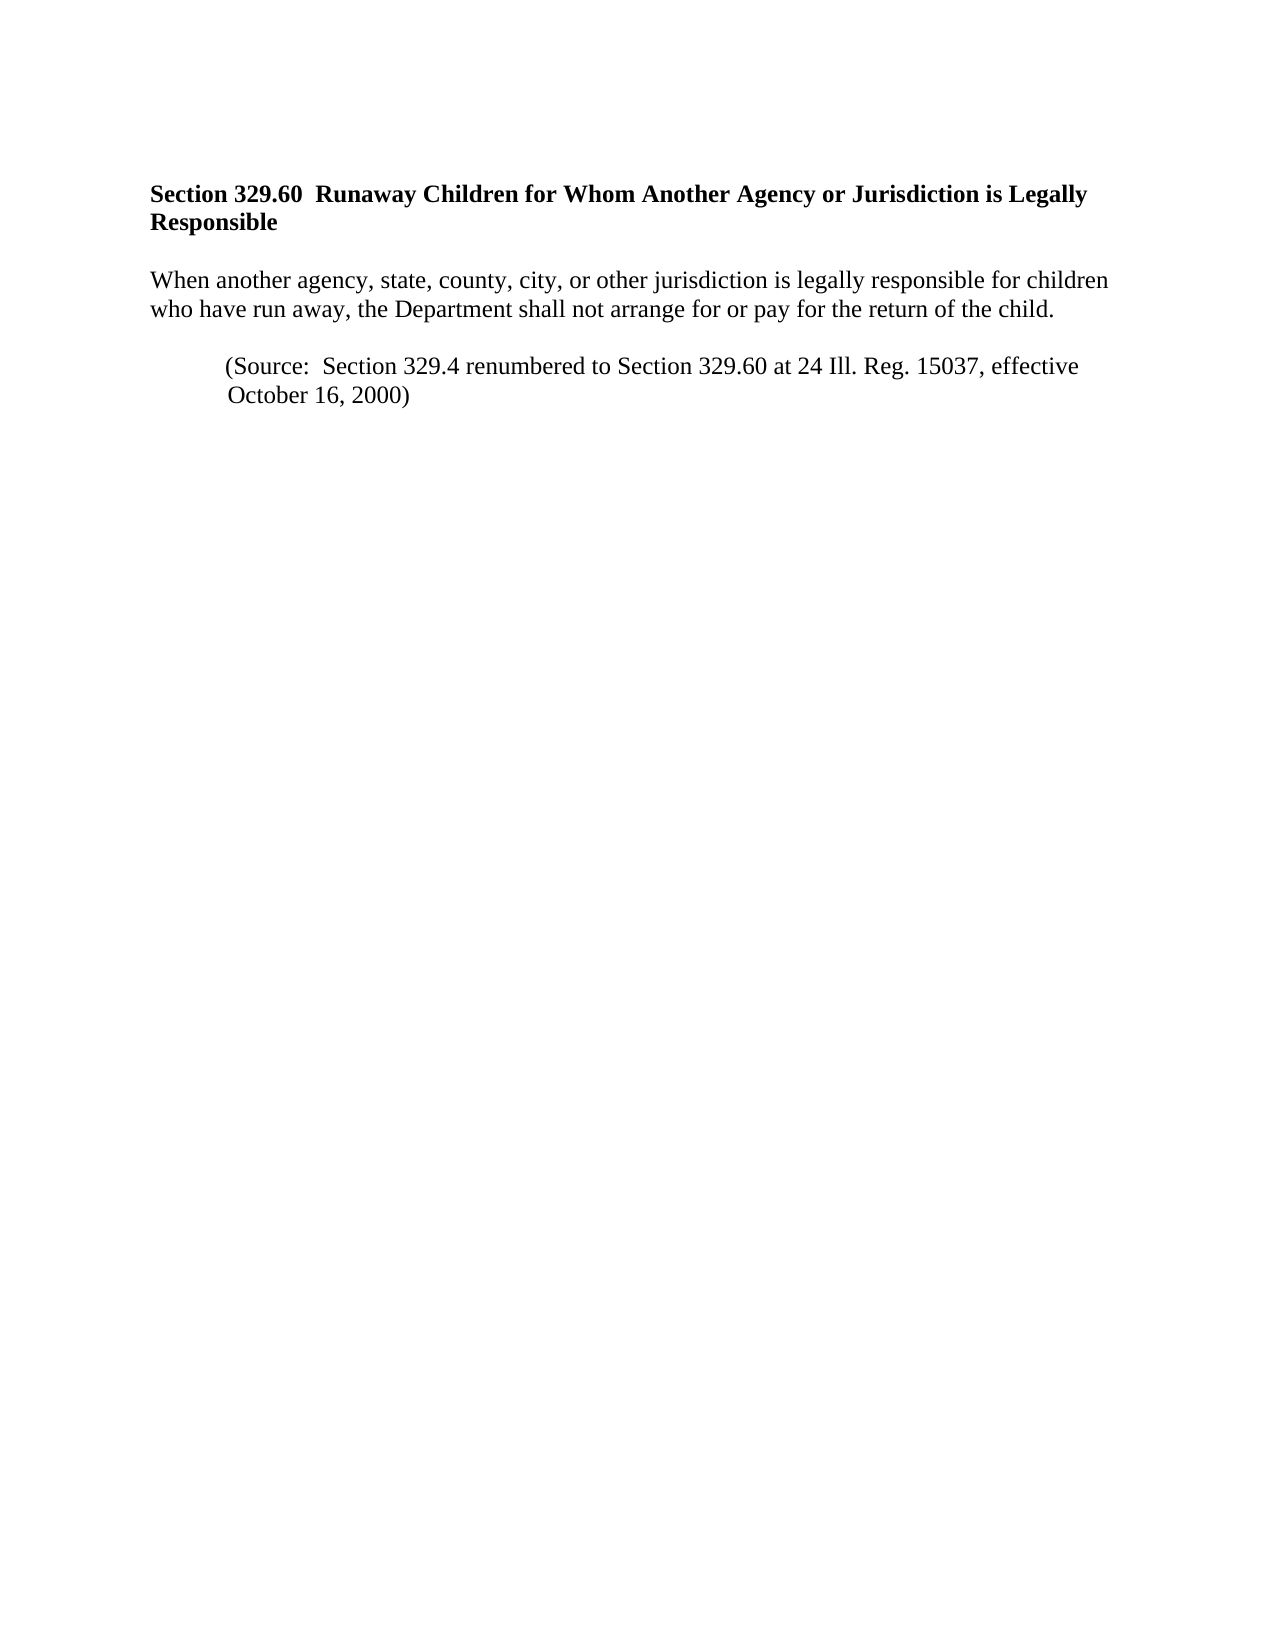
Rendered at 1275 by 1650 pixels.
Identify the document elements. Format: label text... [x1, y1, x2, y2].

text When another agency, state, county, city, or other jurisdiction is legally responsible for children who have run away, the Department shall not arrange for or pay for the return of the child. [150, 265, 1125, 322]
text Section 329.60 Runaway Children for Whom Another Agency or Jurisdiction is Legally Responsible [150, 179, 1125, 236]
text (Source: Section 329.4 renumbered to Section 329.60 at 24 Ill. Reg. 15037, effective October 16, 2000) [225, 351, 1125, 409]
